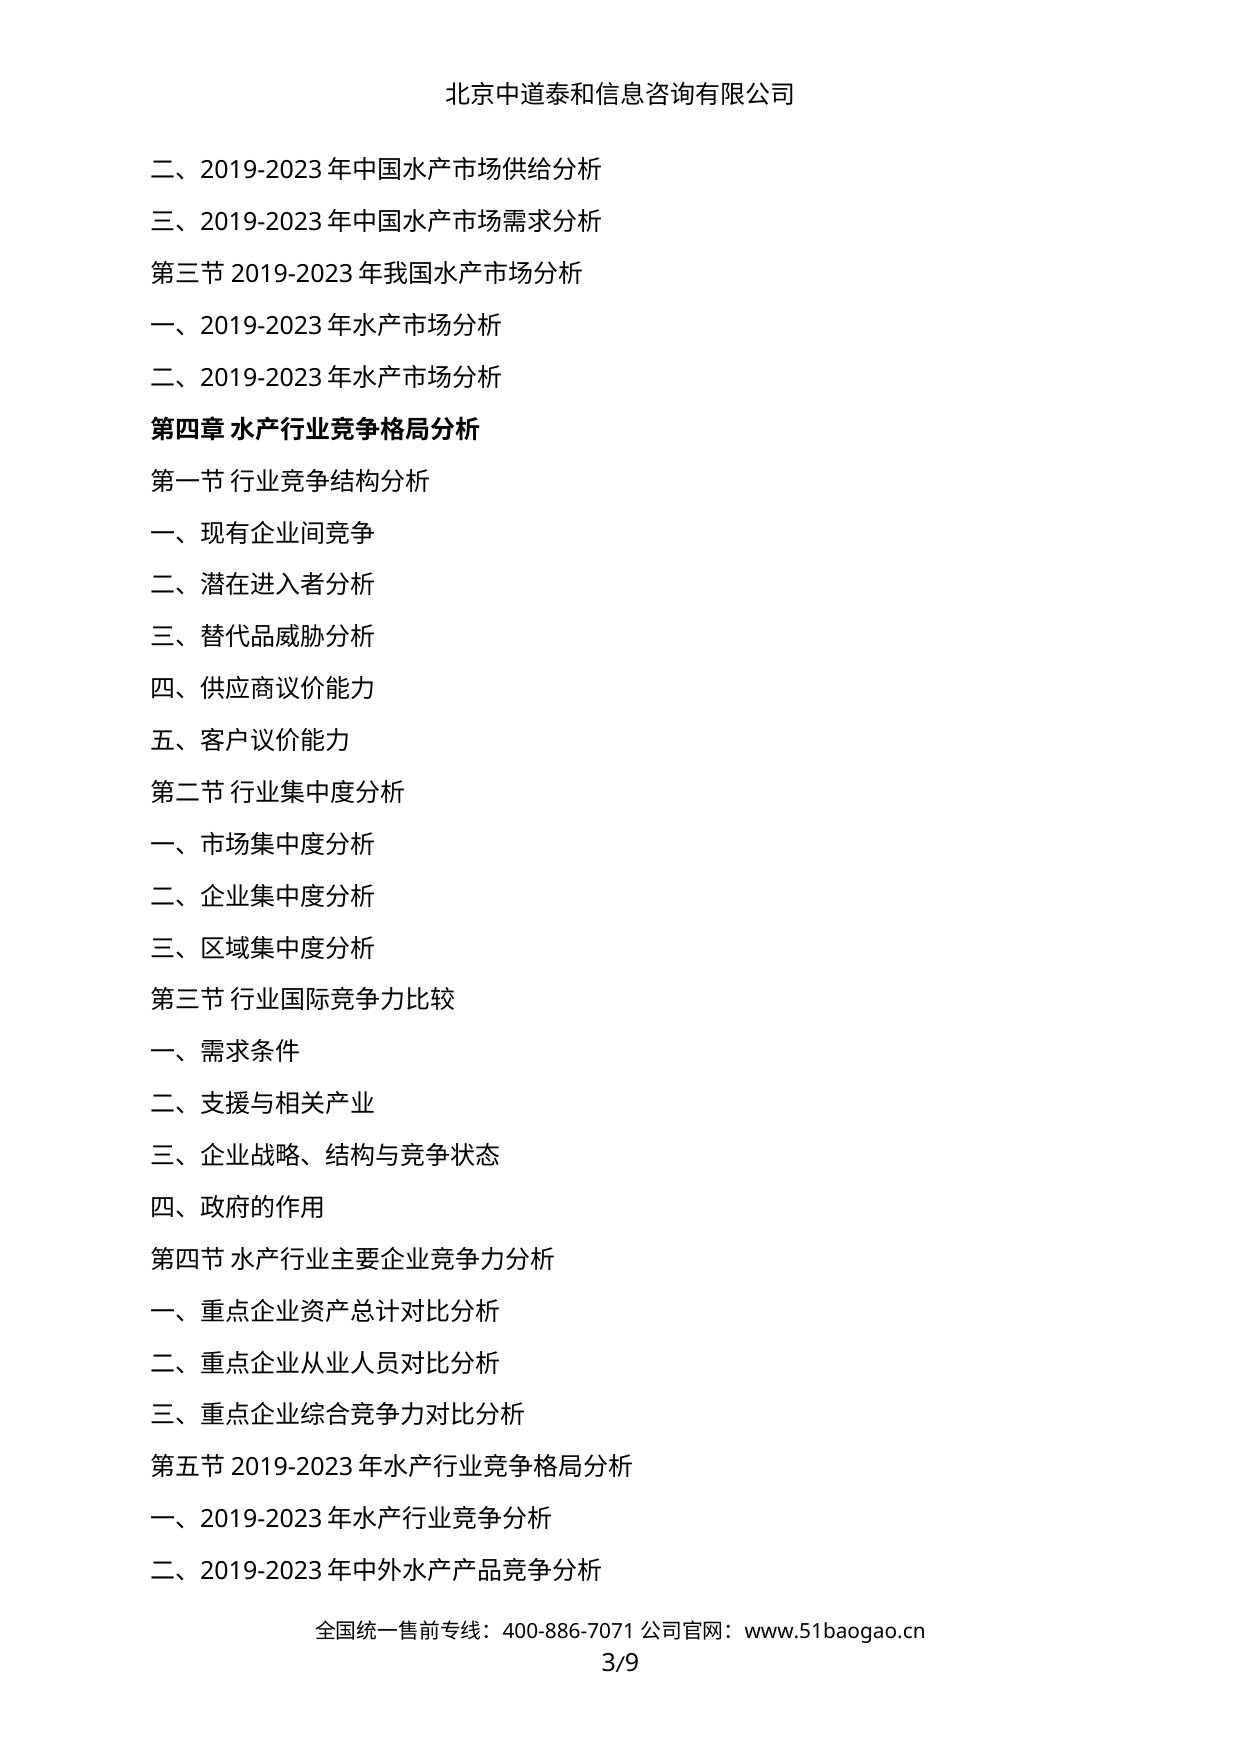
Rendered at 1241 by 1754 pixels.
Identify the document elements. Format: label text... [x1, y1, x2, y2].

text 四、政府的作用 [150, 1187, 1090, 1224]
text 一、市场集中度分析 [150, 824, 1090, 861]
text 一、2019-2023年水产市场分析 [150, 306, 1090, 342]
text 二、2019-2023年中外水产产品竞争分析 [150, 1551, 1090, 1587]
text 第二节 行业集中度分析 [150, 772, 1090, 809]
text 五、客户议价能力 [150, 721, 1090, 757]
text 一、2019-2023年水产行业竞争分析 [150, 1499, 1090, 1535]
text 二、重点企业从业人员对比分析 [150, 1343, 1090, 1379]
text 第三节 行业国际竞争力比较 [150, 980, 1090, 1016]
text 第一节 行业竞争结构分析 [150, 461, 1090, 497]
text 三、区域集中度分析 [150, 928, 1090, 964]
text 三、重点企业综合竞争力对比分析 [150, 1395, 1090, 1431]
text 一、需求条件 [150, 1032, 1090, 1068]
text 二、2019-2023年水产市场分析 [150, 357, 1090, 394]
text 二、潜在进入者分析 [150, 565, 1090, 601]
text 第四章 水产行业竞争格局分析 [150, 409, 1090, 446]
text 二、支援与相关产业 [150, 1084, 1090, 1120]
text 一、重点企业资产总计对比分析 [150, 1291, 1090, 1327]
text 第三节 2019-2023年我国水产市场分析 [150, 254, 1090, 290]
text 第五节 2019-2023年水产行业竞争格局分析 [150, 1447, 1090, 1483]
text 四、供应商议价能力 [150, 669, 1090, 705]
text 二、企业集中度分析 [150, 876, 1090, 912]
text 三、替代品威胁分析 [150, 617, 1090, 653]
text 三、企业战略、结构与竞争状态 [150, 1136, 1090, 1172]
text 二、2019-2023年中国水产市场供给分析 [150, 150, 1090, 186]
text 第四节 水产行业主要企业竞争力分析 [150, 1239, 1090, 1276]
text 三、2019-2023年中国水产市场需求分析 [150, 202, 1090, 238]
text 一、现有企业间竞争 [150, 513, 1090, 549]
